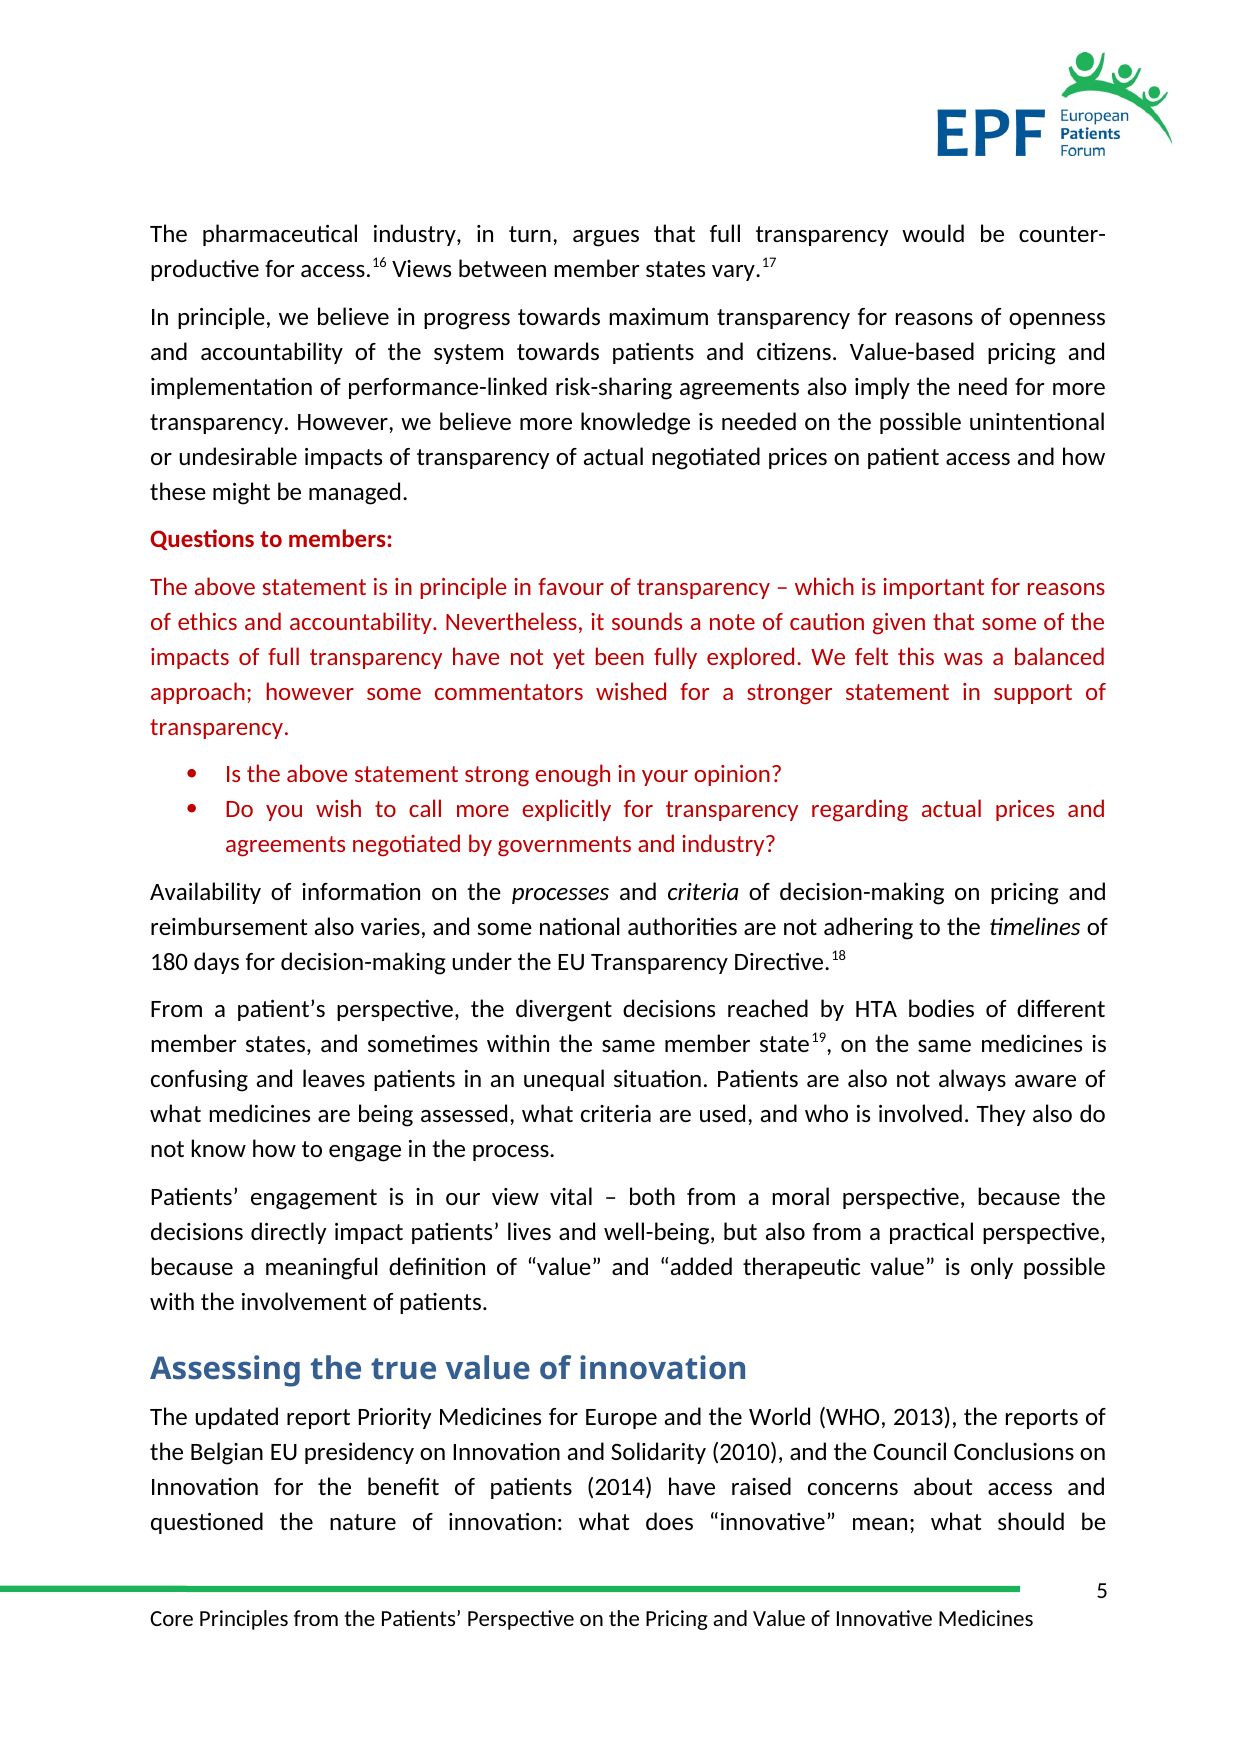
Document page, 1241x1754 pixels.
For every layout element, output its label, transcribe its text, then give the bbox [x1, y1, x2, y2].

list Is the above statement strong enough in your opinion? [187, 758, 1107, 789]
text The above statement is in principle in favour of transparency – which is important for reasons of ethics and accountability. Nevertheless, it sounds a note of caution given that some of the impacts of full transparency have not yet been fully explored. We felt this was a balanced approach; however some commentators wished for a stronger statement in support of transparency. [150, 571, 1107, 742]
text Patients’ engagement is in our view vital – both from a moral perspective, because the decisions directly impact patients’ lives and well-being, but also from a practical perspective, because a meaningful definition of “value” and “added therapeutic value” is only possible with the involvement of patients. [150, 1181, 1107, 1317]
text Availability of information on the processes and criteria of decision-making on pricing and reimbursement also varies, and some national authorities are not adhering to the timelines of 180 days for decision-making under the EU Transparency Directive. [150, 876, 1107, 977]
text Questions to members: [150, 523, 1107, 554]
text In principle, we believe in progress towards maximum transparency for reasons of openness and accountability of the system towards patients and citizens. Value-based pricing and implementation of performance-linked risk-sharing agreements also imply the need for more transparency. However, we believe more knowledge is needed on the possible unintentional or undesirable impacts of transparency of actual negotiated prices on patient access and how these might be managed. [150, 301, 1107, 507]
picture [937, 52, 1173, 156]
list Do you wish to call more explicitly for transparency regarding actual prices and agreements negotiated by governments and industry? [187, 793, 1107, 859]
subtitle Assessing the true value of innovation [150, 1346, 1107, 1389]
text From a patient’s perspective, the divergent decisions reached by HTA bodies of different member states, and sometimes within the same member state, on the same medicines is confusing and leaves patients in an unequal situation. Patients are also not always aware of what medicines are being assessed, what criteria are used, and who is involved. They also do not know how to engage in the process. [150, 993, 1107, 1164]
